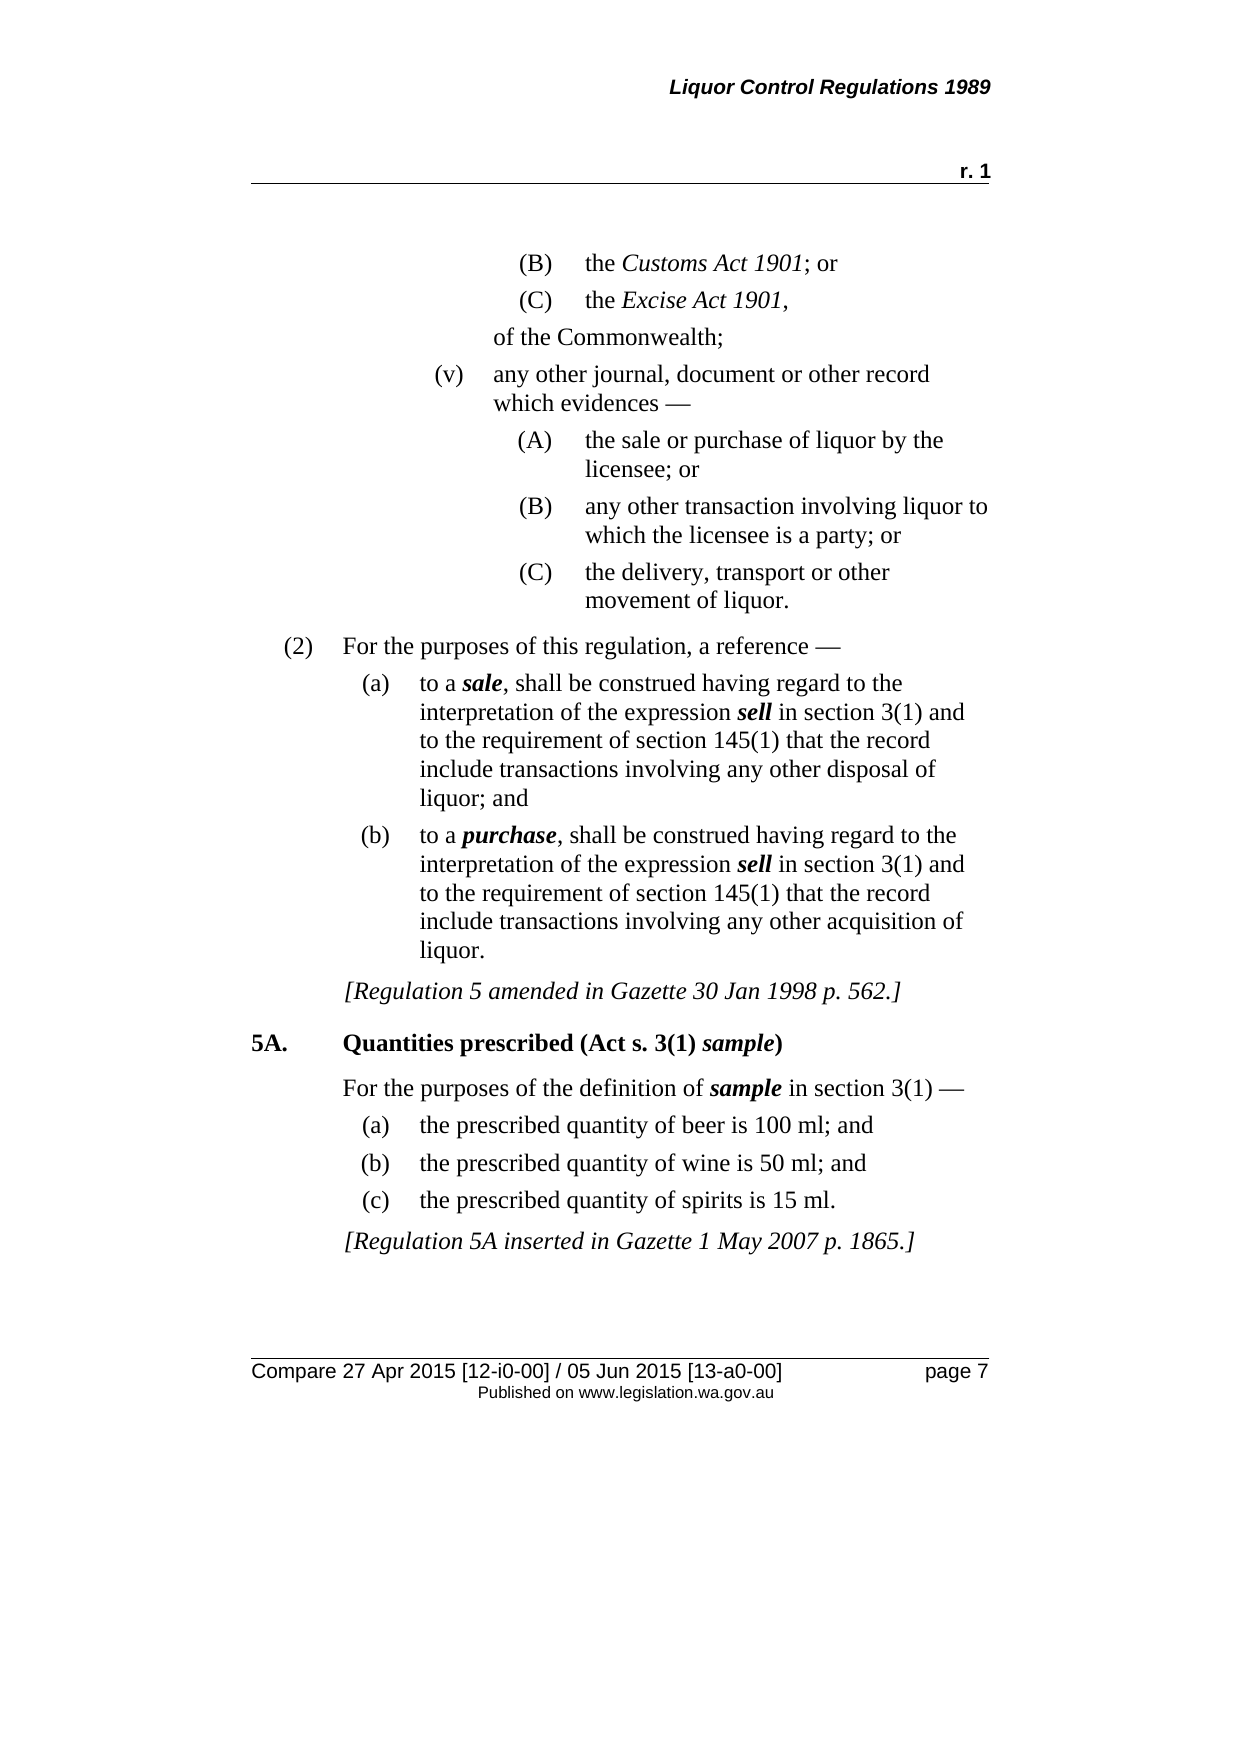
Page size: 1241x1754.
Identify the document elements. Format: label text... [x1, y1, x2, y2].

text [Regulation 5A inserted in Gazette 1 May 2007 p. 1865.] [251, 1226, 989, 1255]
subtitle 5A. Quantities prescribed (Act s. 3(1) sample) [251, 1028, 989, 1057]
text (a) to a sale, shall be construed having regard to the interpretation of the expression sell in section 3(1) and to the requirement of section 145(1) that the record include transactions involving any other disposal of liquor; and [251, 668, 989, 812]
text (b) to a purchase, shall be construed having regard to the interpretation of the expression sell in section 3(1) and to the requirement of section 145(1) that the record include transactions involving any other acquisition of liquor. [251, 820, 989, 964]
text (c) the prescribed quantity of spirits is 15 ml. [251, 1185, 989, 1213]
text (b) the prescribed quantity of wine is 50 ml; and [251, 1148, 989, 1176]
text (B) any other transaction involving liquor to which the licensee is a party; or [251, 491, 989, 548]
text [Regulation 5 amended in Gazette 30 Jan 1998 p. 562.] [251, 976, 989, 1005]
text of the Commonwealth; [251, 322, 989, 351]
text (a) the prescribed quantity of beer is 100 ml; and [251, 1111, 989, 1139]
text For the purposes of the definition of sample in section 3(1) — [251, 1073, 989, 1102]
text (C) the delivery, transport or other movement of liquor. [251, 557, 989, 614]
text (B) the Customs Act 1901; or [251, 248, 989, 277]
text (2) For the purposes of this regulation, a reference — [251, 631, 989, 660]
text (A) the sale or purchase of liquor by the licensee; or [251, 425, 989, 483]
text (v) any other journal, document or other record which evidences — [251, 359, 989, 417]
text (C) the Excise Act 1901, [251, 285, 989, 314]
